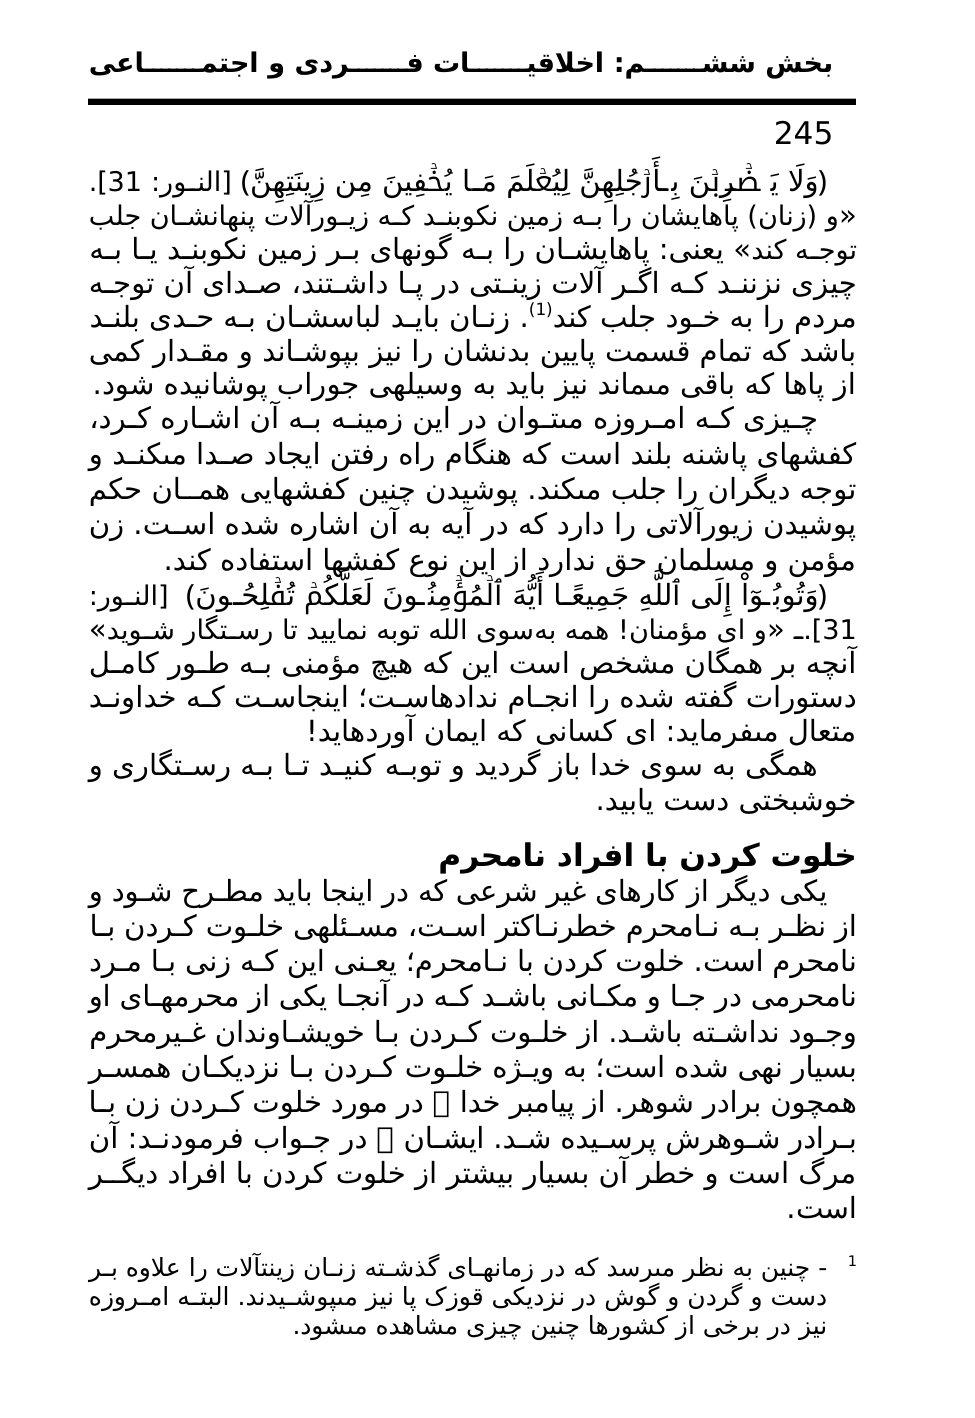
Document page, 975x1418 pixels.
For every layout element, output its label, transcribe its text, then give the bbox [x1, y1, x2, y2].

text خلوت كردن با افراد نامحرم [89, 837, 857, 874]
text یكى دیگر از كارهاى غیر شرعى كه در این‏جا باید مطرح شود و از نظر به نامحرم خطرناك‏تر است، مسئله‏ى خلوت كردن با نامحرم است. خلوت كردن با نامحرم؛ یعنى این كه زنى با مرد نامحرمى در جا و مكانى باشد كه در آن‏جا یكى از محرم‏هاى او وجود نداشته باشد. از خلوت كردن با خویشاوندان غیرمحرم بسیار نهى شده است؛ به ویژه خلوت كردن با نزدیكان همسر هم‏چون برادر شوهر. از پیامبر خدا ‏ در مورد خلوت كردن زن با برادر شوهرش پرسیده شد. ایشان‏ ‏ در جواب فرمودند: آن مرگ است و خطر آن بسیار بیشتر از خلوت كردن با افراد دیگر است. [89, 874, 857, 1226]
text ﴿وَتُوبُوٓاْ إِلَى ٱللَّهِ جَمِيعًا أَيُّهَ ٱلۡمُؤۡمِنُونَ لَعَلَّكُمۡ تُفۡلِحُونَ﴾ [النور: 31]. «و ای مؤمنان! همه به‌سوی الله توبه نمایید تا رستگار شوید» آن‏چه بر همگان مشخص است این كه هیچ مؤمنى به طور كامل دستورات گفته شده را انجام نداده‏است؛ این‏جاست كه خداوند متعال مى‏فرماید: اى كسانى كه ایمان آورده‏اید! [89, 578, 857, 748]
text همگى به سوى خدا باز گردید و توبه كنید تا به رستگارى و خوشبختى دست یابید. [89, 748, 857, 817]
text ﴿وَلَا يَضۡرِبۡنَ بِأَرۡجُلِهِنَّ لِيُعۡلَمَ مَا يُخۡفِينَ مِن زِينَتِهِنَّ﴾ [النور: 31]. «و (زنان) پاهایشان را به زمین نکوبند که زیورآلات پنهانشان جلب توجه کند» یعنی: پاهایشان را به گونه‏اى بر زمین نكوبند یا به چیزى نزنند كه اگر آلات زینتى در پا داشتند، صداى آن توجه مردم را به خود جلب كند(). زنان باید لباسشان به حدى بلند باشد كه تمام قسمت پایین بدنشان را نیز بپوشاند و مقدار كمى از پاها كه باقى مى‏ماند نیز باید به وسیله‏ى جوراب پوشانیده شود. [89, 164, 857, 402]
text چیزى كه امروزه مى‏توان در این زمینه به آن اشاره كرد، كفش‏هاى پاشنه بلند است كه هنگام راه رفتن ایجاد صدا مى‏كند و توجه دیگران را جلب مى‏كند. پوشیدن چنین كفش‏هایى همان حكم پوشیدن زیورآلاتى را دارد كه در آیه به آن اشاره شده است. زن مؤمن و مسلمان حق ندارد از این نوع كفش‏ها استفاده كند. [89, 402, 857, 577]
